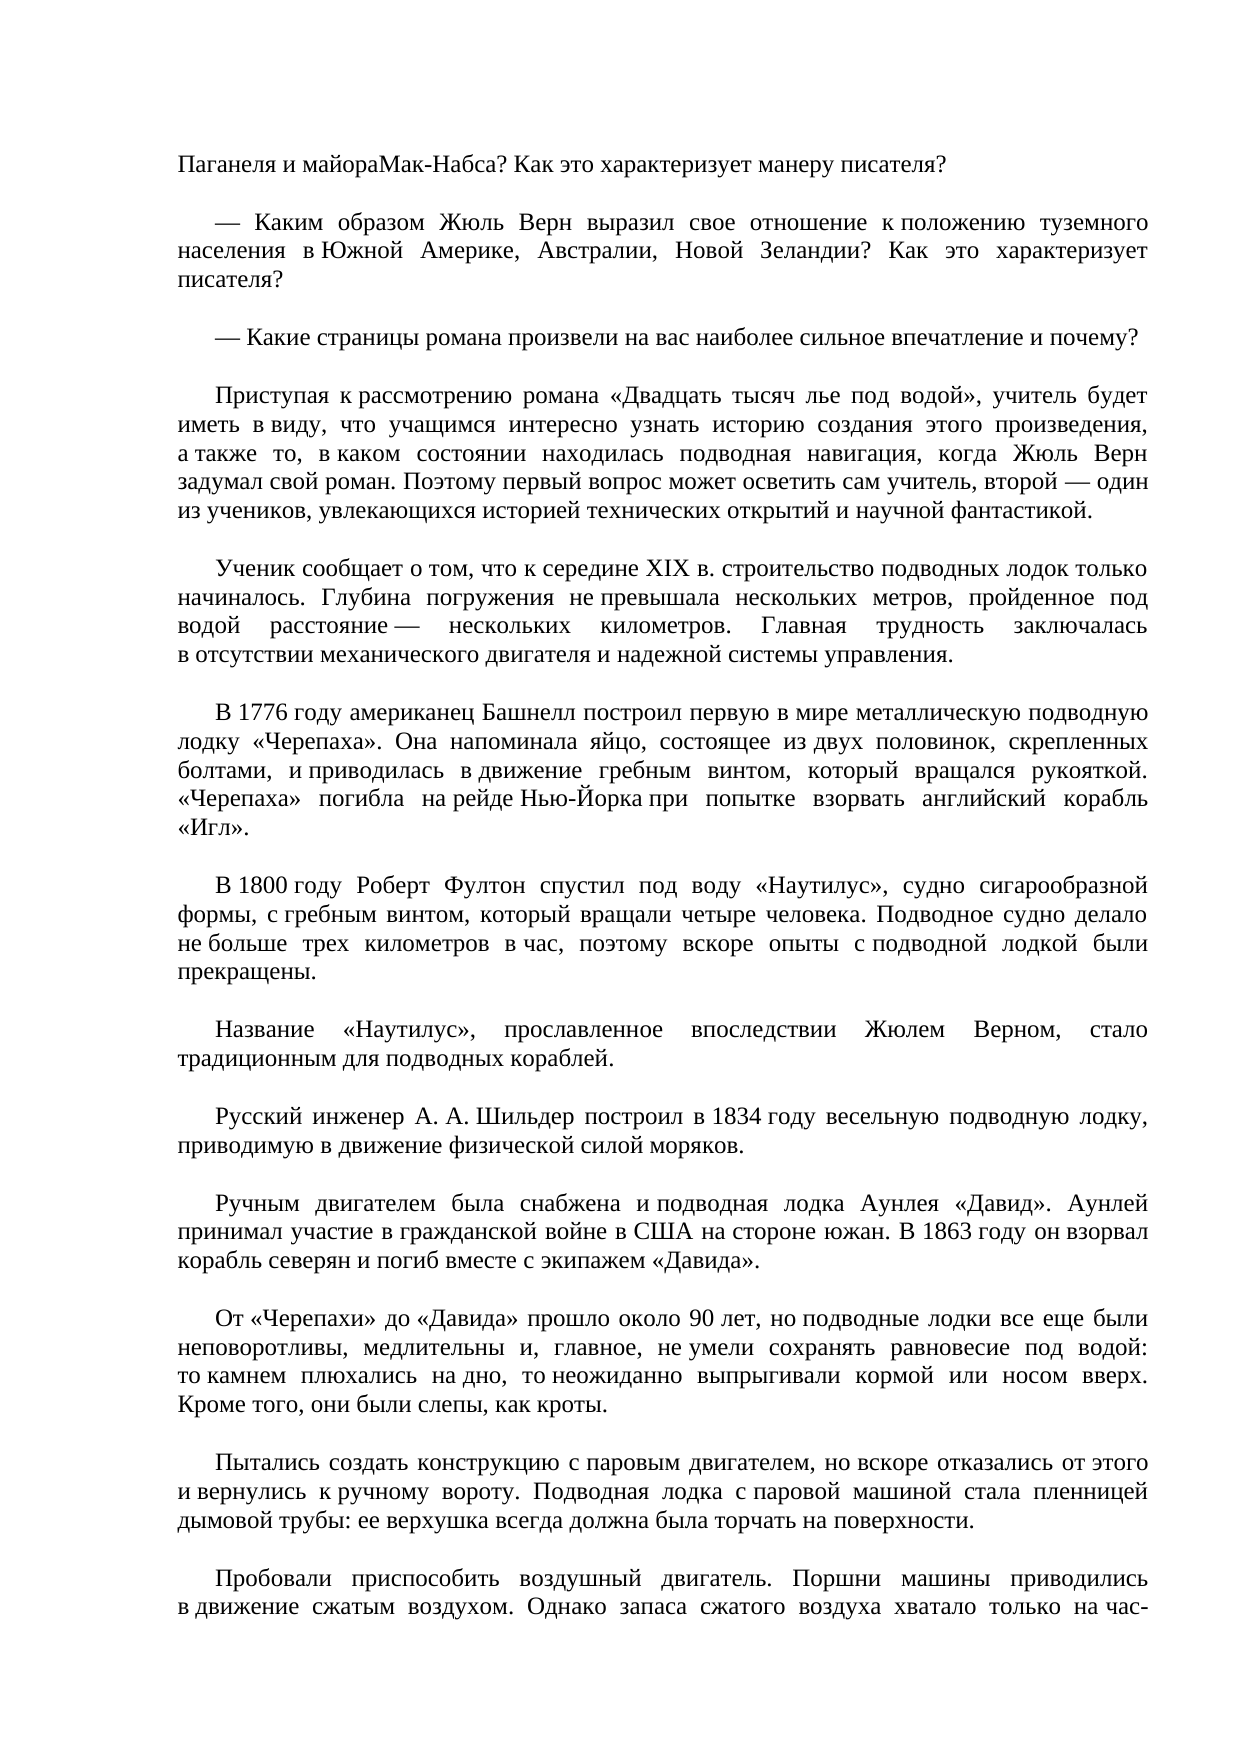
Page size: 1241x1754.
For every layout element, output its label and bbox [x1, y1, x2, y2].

table_header [176, 118, 1150, 1622]
